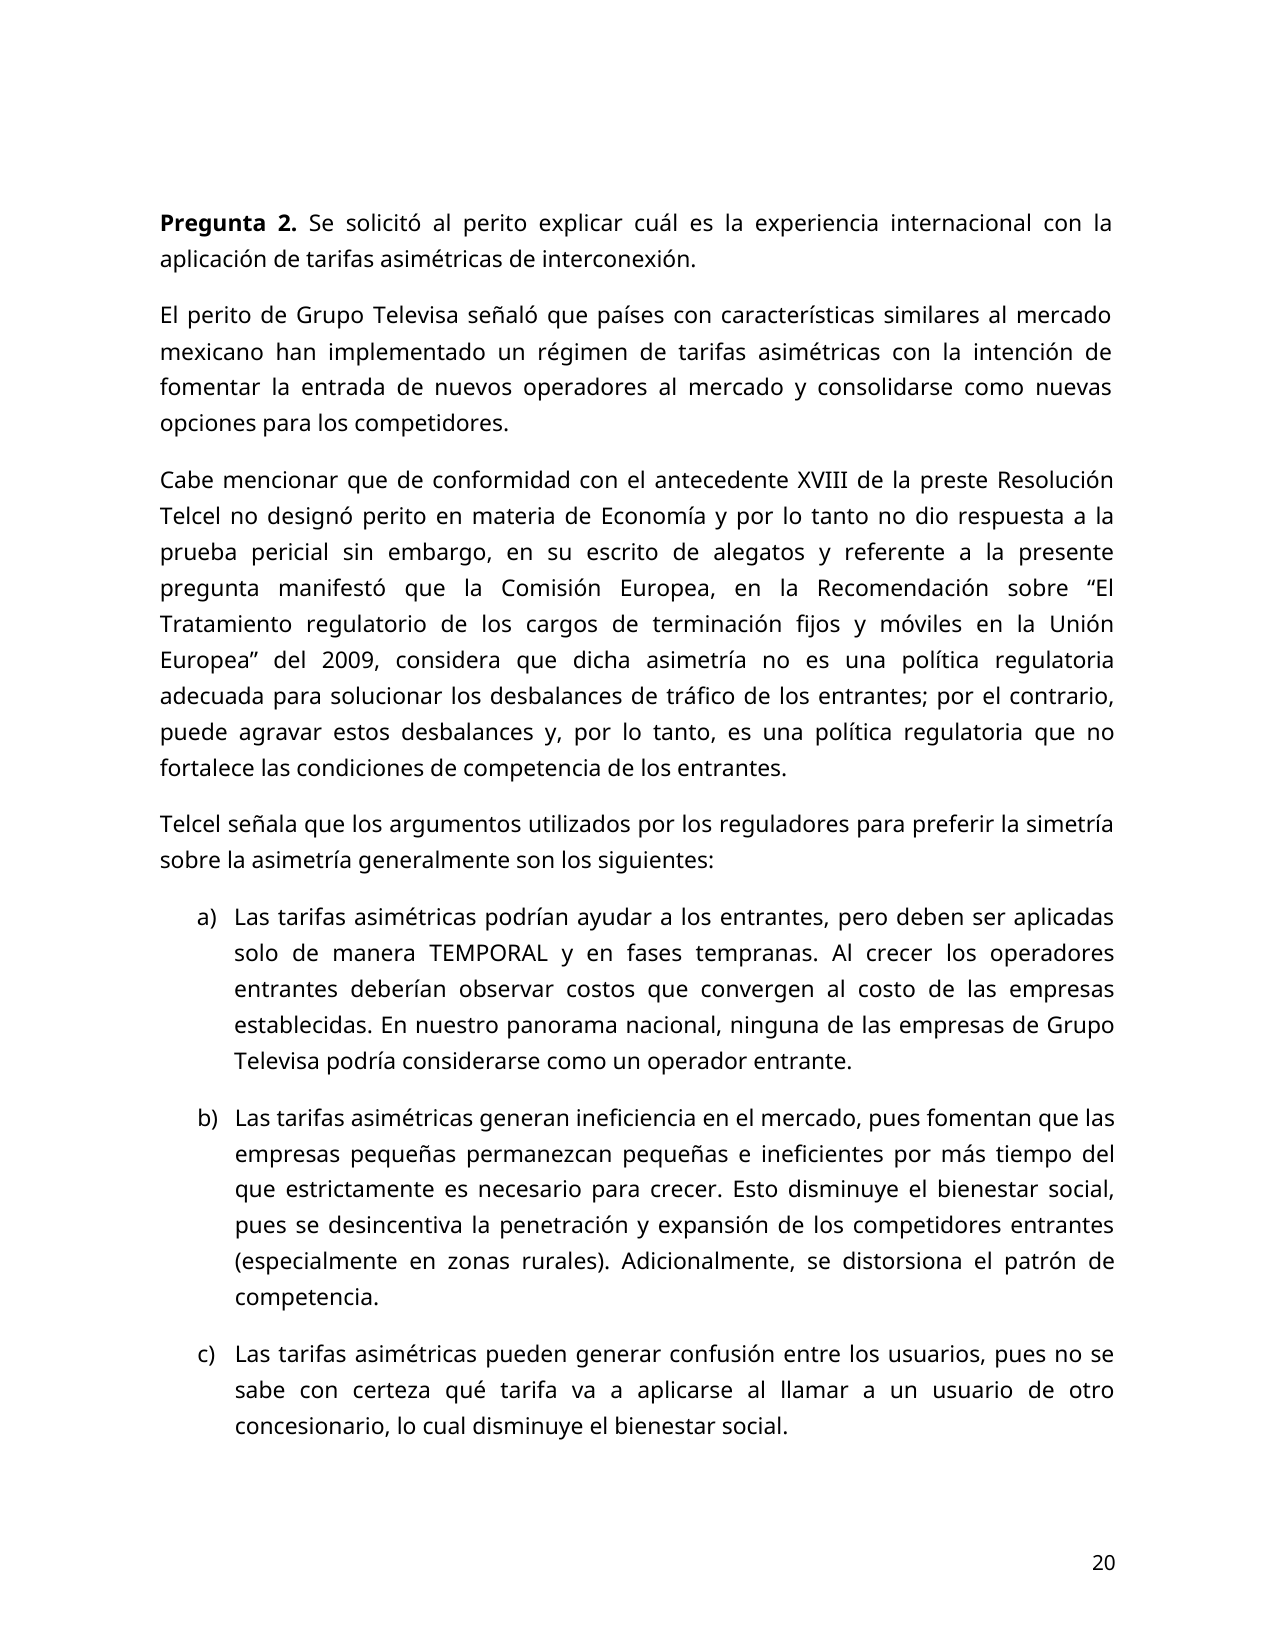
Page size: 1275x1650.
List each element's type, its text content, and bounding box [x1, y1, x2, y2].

text Cabe mencionar que de conformidad con el antecedente XVIII de la preste Resolución Telcel no designó perito en materia de Economía y por lo tanto no dio respuesta a la prueba pericial sin embargo, en su escrito de alegatos y referente a la presente pregunta manifestó que la Comisión Europea, en la Recomendación sobre “El Tratamiento regulatorio de los cargos de terminación fijos y móviles en la Unión Europea” del 2009, considera que dicha asimetría no es una política regulatoria adecuada para solucionar los desbalances de tráfico de los entrantes; por el contrario, puede agravar estos desbalances y, por lo tanto, es una política regulatoria que no fortalece las condiciones de competencia de los entrantes. [159, 464, 1116, 783]
text Pregunta 2. Se solicitó al perito explicar cuál es la experiencia internacional con la aplicación de tarifas asimétricas de interconexión. [159, 207, 1113, 274]
list Las tarifas asimétricas generan ineficiencia en el mercado, pues fomentan que las empresas pequeñas permanezcan pequeñas e ineficientes por más tiempo del que estrictamente es necesario para crecer. Esto disminuye el bienestar social, pues se desincentiva la penetración y expansión de los competidores entrantes (especialmente en zonas rurales). Adicionalmente, se distorsiona el patrón de competencia. [197, 1102, 1116, 1312]
list Las tarifas asimétricas pueden generar confusión entre los usuarios, pues no se sabe con certeza qué tarifa va a aplicarse al llamar a un usuario de otro concesionario, lo cual disminuye el bienestar social. [197, 1338, 1116, 1441]
text El perito de Grupo Televisa señaló que países con características similares al mercado mexicano han implementado un régimen de tarifas asimétricas con la intención de fomentar la entrada de nuevos operadores al mercado y consolidarse como nuevas opciones para los competidores. [159, 299, 1113, 438]
text Telcel señala que los argumentos utilizados por los reguladores para preferir la simetría sobre la asimetría generalmente son los siguientes: [159, 808, 1116, 876]
list Las tarifas asimétricas podrían ayudar a los entrantes, pero deben ser aplicadas solo de manera TEMPORAL y en fases tempranas. Al crecer los operadores entrantes deberían observar costos que convergen al costo de las empresas establecidas. En nuestro panorama nacional, ninguna de las empresas de Grupo Televisa podría considerarse como un operador entrante. [197, 901, 1116, 1076]
